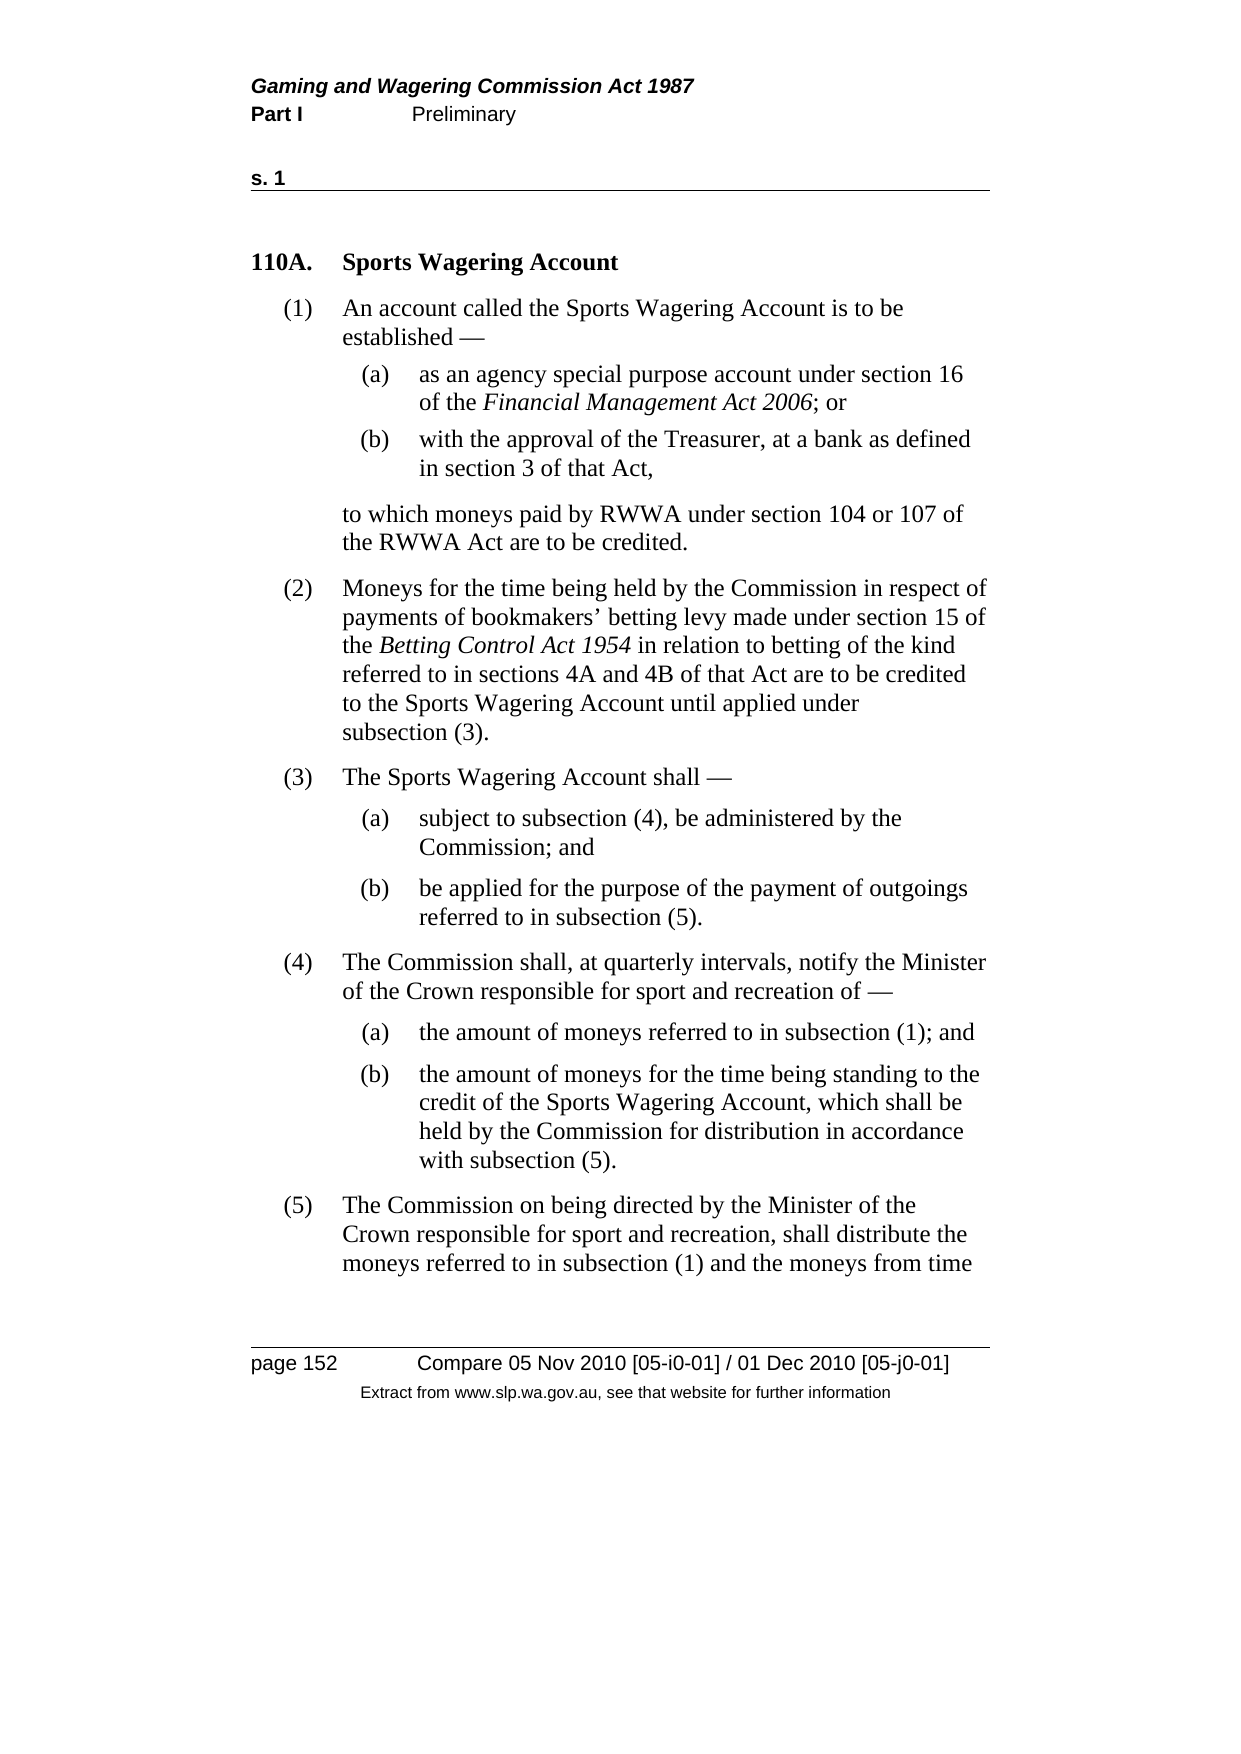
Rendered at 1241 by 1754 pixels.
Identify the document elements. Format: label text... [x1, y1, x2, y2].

text (b) the amount of moneys for the time being standing to the credit of the Sports Wagering Account, which shall be held by the Commission for distribution in accordance with subsection (5). [251, 1059, 990, 1174]
text (4) The Commission shall, at quarterly intervals, notify the Minister of the Crown responsible for sport and recreation of — [251, 947, 990, 1005]
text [251, 1190, 990, 1277]
text (a) as an agency special purpose account under section 16 of the Financial Management Act 2006; or [251, 359, 990, 416]
text (a) the amount of moneys referred to in subsection (1); and [251, 1017, 990, 1046]
text (1) An account called the Sports Wagering Account is to be established — [251, 293, 990, 350]
text (a) subject to subsection (4), be administered by the Commission; and [251, 803, 990, 861]
text to which moneys paid by RWWA under section 104 or 107 of the RWWA Act are to be credited. [251, 499, 990, 556]
subtitle 110A. Sports Wagering Account [251, 247, 990, 276]
text (3) The Sports Wagering Account shall — [251, 762, 990, 791]
text (b) with the approval of the Treasurer, at a bank as defined in section 3 of that Act, [251, 424, 990, 482]
text (b) be applied for the purpose of the payment of outgoings referred to in subsection (5). [251, 873, 990, 931]
text (2) Moneys for the time being held by the Commission in respect of payments of bookmakers’ betting levy made under section 15 of the Betting Control Act 1954 in relation to betting of the kind referred to in sections 4A and 4B of that Act are to be credited to the Sports Wagering Account until applied under subsection (3). [251, 573, 990, 745]
